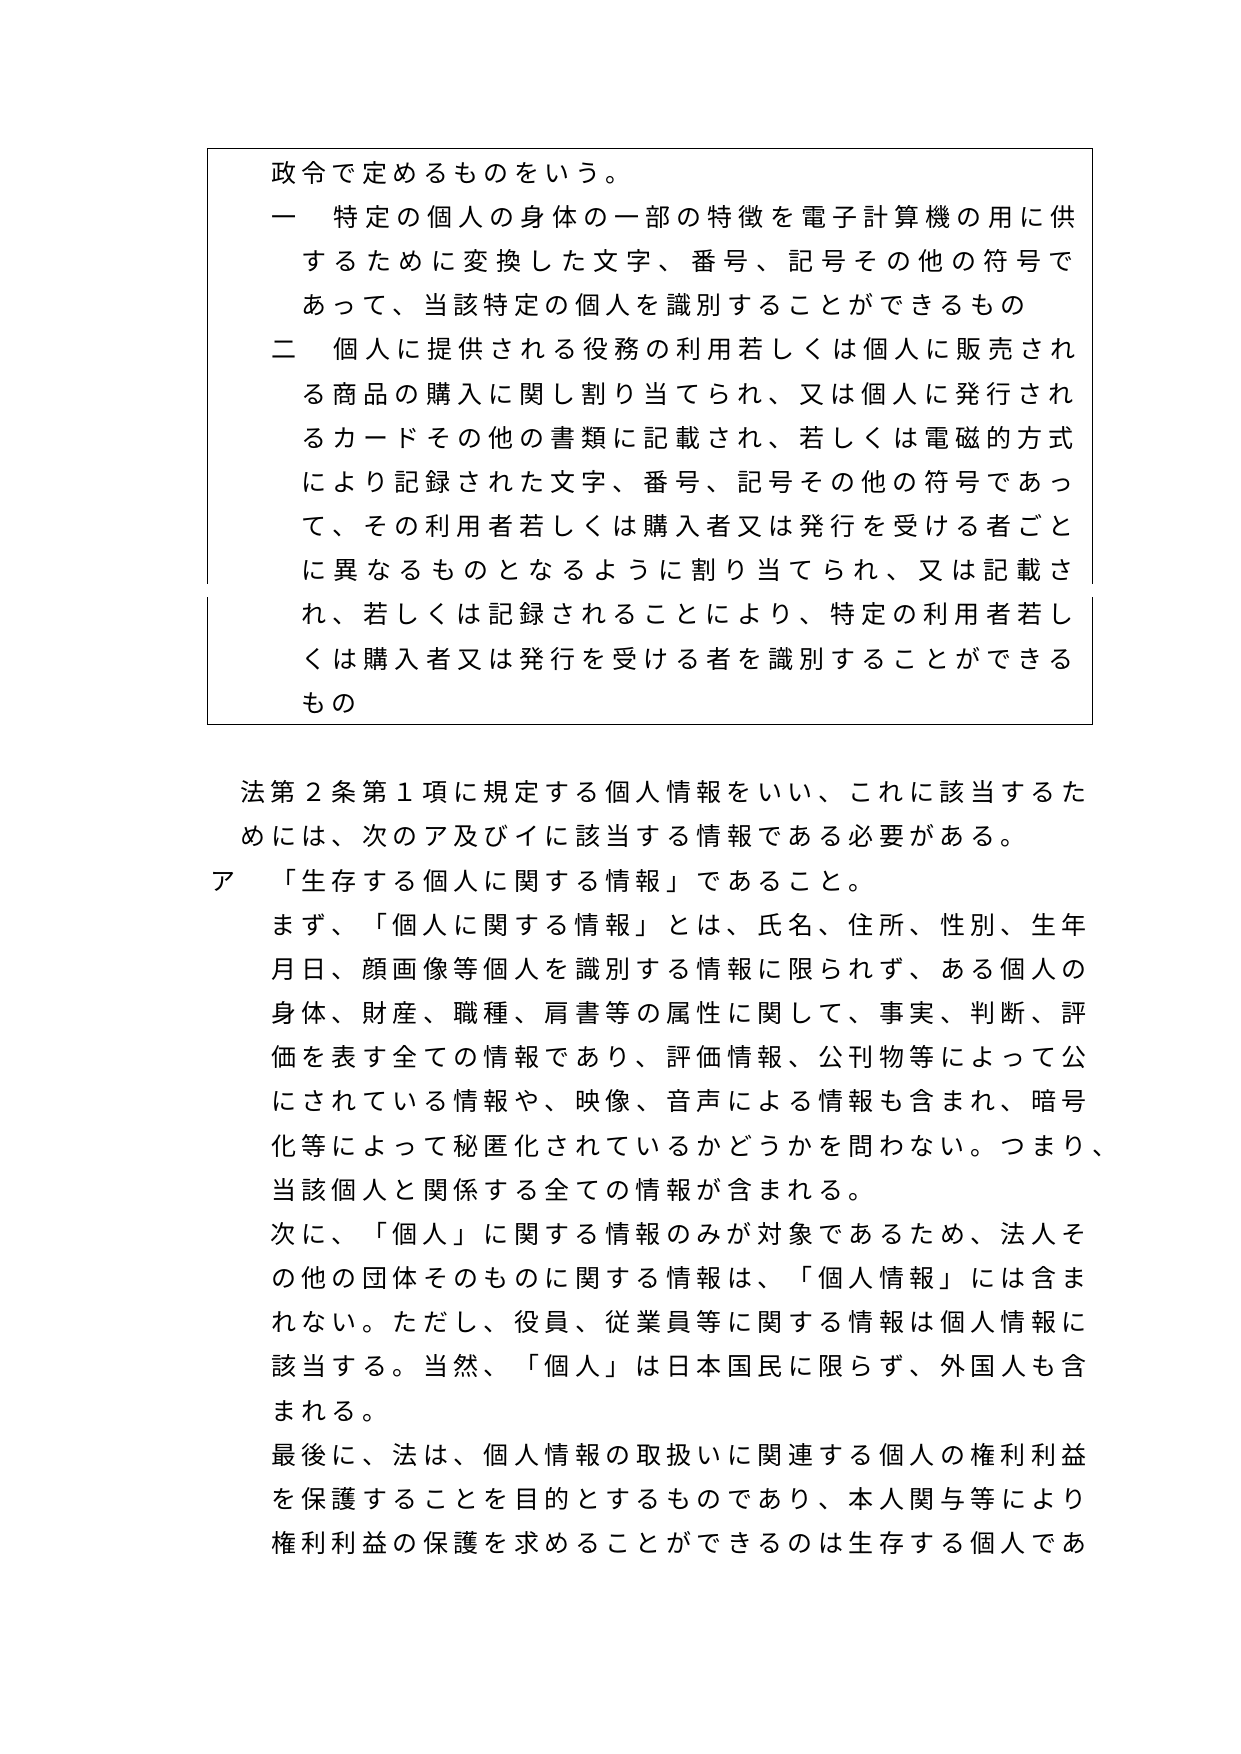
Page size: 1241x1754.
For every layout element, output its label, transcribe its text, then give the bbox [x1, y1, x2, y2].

text 法第２条第１項に規定する個人情報をいい、これに該当するためには、次のア及びイに該当する情報である必要がある。 [119, 769, 1092, 857]
text ア 「生存する個人に関する情報」であること。 [119, 857, 1092, 901]
text まず、「個人に関する情報」とは、氏名、住所、性別、生年月日、顔画像等個人を識別する情報に限られず、ある個人の身体、財産、職種、肩書等の属性に関して、事実、判断、評価を表す全ての情報であり、評価情報、公刊物等によって公にされている情報や、映像、音声による情報も含まれ、暗号化等によって秘匿化されているかどうかを問わない。つまり、当該個人と関係する全ての情報が含まれる。 [119, 901, 1092, 1210]
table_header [208, 149, 1092, 584]
text 次に、「個人」に関する情報のみが対象であるため、法人その他の団体そのものに関する情報は、「個人情報」には含まれない。ただし、役員、従業員等に関する情報は個人情報に該当する。当然、「個人」は日本国民に限らず、外国人も含まれる。 [119, 1210, 1092, 1431]
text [119, 1431, 1092, 1564]
